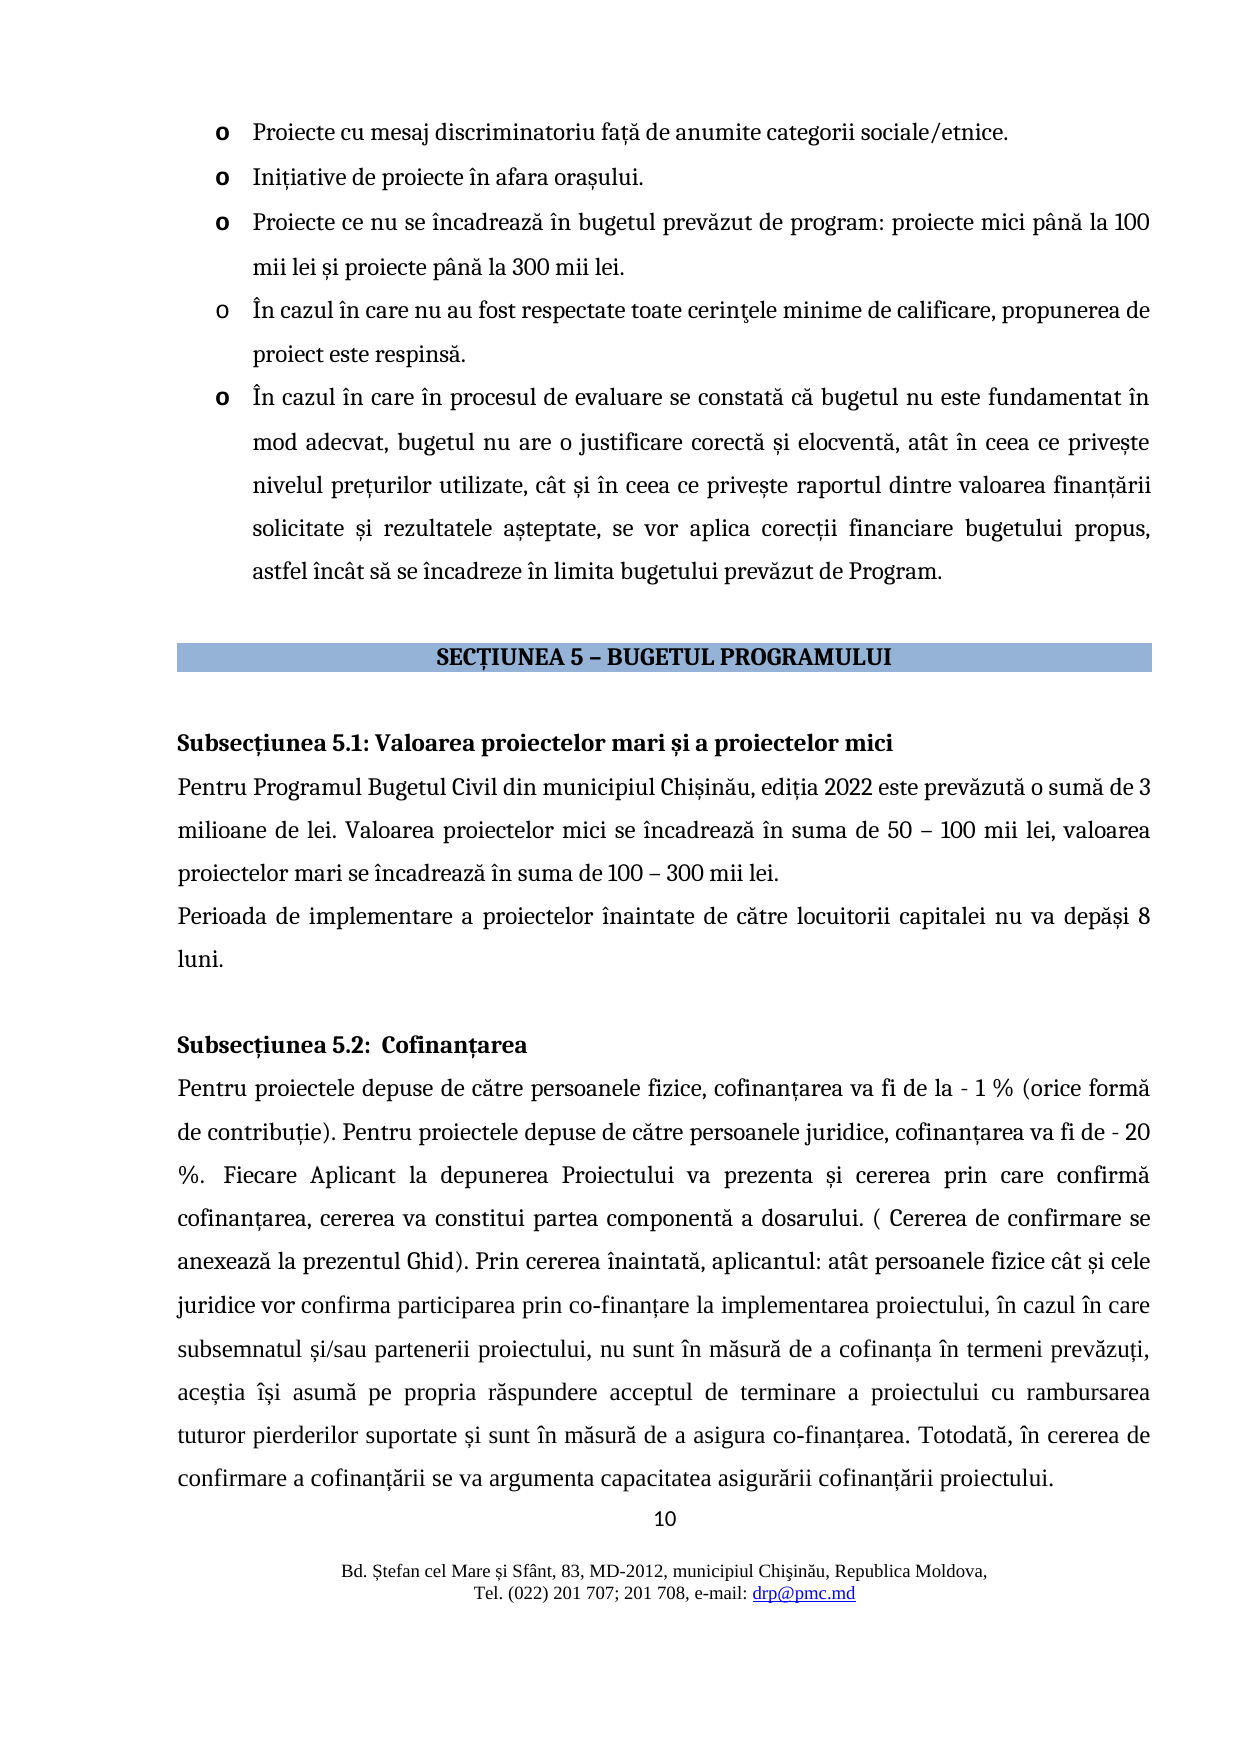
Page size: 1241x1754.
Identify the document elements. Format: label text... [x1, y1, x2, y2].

text Subsecțiunea 5.2: Cofinanțarea [177, 1031, 1152, 1060]
text Pentru Programul Bugetul Civil din municipiul Chișinău, ediția 2022 este prevăzută o sumă de 3 milioane de lei. Valoarea proiectelor mici se încadrează în suma de 50 – 100 mii lei, valoarea proiectelor mari se încadrează în suma de 100 – 300 mii lei. [177, 772, 1152, 887]
list În cazul în care nu au fost respectate toate cerinţele minime de calificare, propunerea de proiect este respinsă. [215, 296, 1152, 369]
list Inițiative de proiecte în afara orașului. [215, 163, 1152, 193]
list Proiecte ce nu se încadrează în bugetul prevăzut de program: proiecte mici până la 100 mii lei și proiecte până la 300 mii lei. [215, 208, 1152, 281]
list În cazul în care în procesul de evaluare se constată că bugetul nu este fundamentat în mod adecvat, bugetul nu are o justificare corectă și elocventă, atât în ceea ce privește nivelul prețurilor utilizate, cât și în ceea ce privește raportul dintre valoarea finanțării solicitate și rezultatele așteptate, se vor aplica corecții financiare bugetului propus, astfel încât să se încadreze în limita bugetului prevăzut de Program. [215, 383, 1152, 586]
text Subsecțiunea 5.1: Valoarea proiectelor mari și a proiectelor mici [177, 729, 1152, 758]
text Pentru proiectele depuse de către persoanele fizice, cofinanțarea va fi de la - 1 % (orice formă de contribuție). Pentru proiectele depuse de către persoanele juridice, cofinanțarea va fi de - 20 %. Fiecare Aplicant la depunerea Proiectului va prezenta și cererea prin care confirmă cofinanțarea, cererea va constitui partea componentă a dosarului. ( Cererea de confirmare se anexează la prezentul Ghid). Prin cererea înaintată, aplicantul: atât persoanele fizice cât și cele juridice vor confirma participarea prin co-finanțare la implementarea proiectului, în cazul în care subsemnatul și/sau partenerii proiectului, nu sunt în măsură de a cofinanța în termeni prevăzuți, aceștia își asumă pe propria răspundere acceptul de terminare a proiectului cu rambursarea tuturor pierderilor suportate și sunt în măsură de a asigura co-finanțarea. Totodată, în cererea de confirmare a cofinanțării se va argumenta capacitatea asigurării cofinanțării proiectului. [177, 1074, 1152, 1492]
text SECȚIUNEA 5 – BUGETUL PROGRAMULUI [177, 643, 1152, 672]
list Proiecte cu mesaj discriminatoriu față de anumite categorii sociale/etnice. [215, 118, 1152, 148]
text Perioada de implementare a proiectelor înaintate de către locuitorii capitalei nu va depăși 8 luni. [177, 902, 1152, 974]
